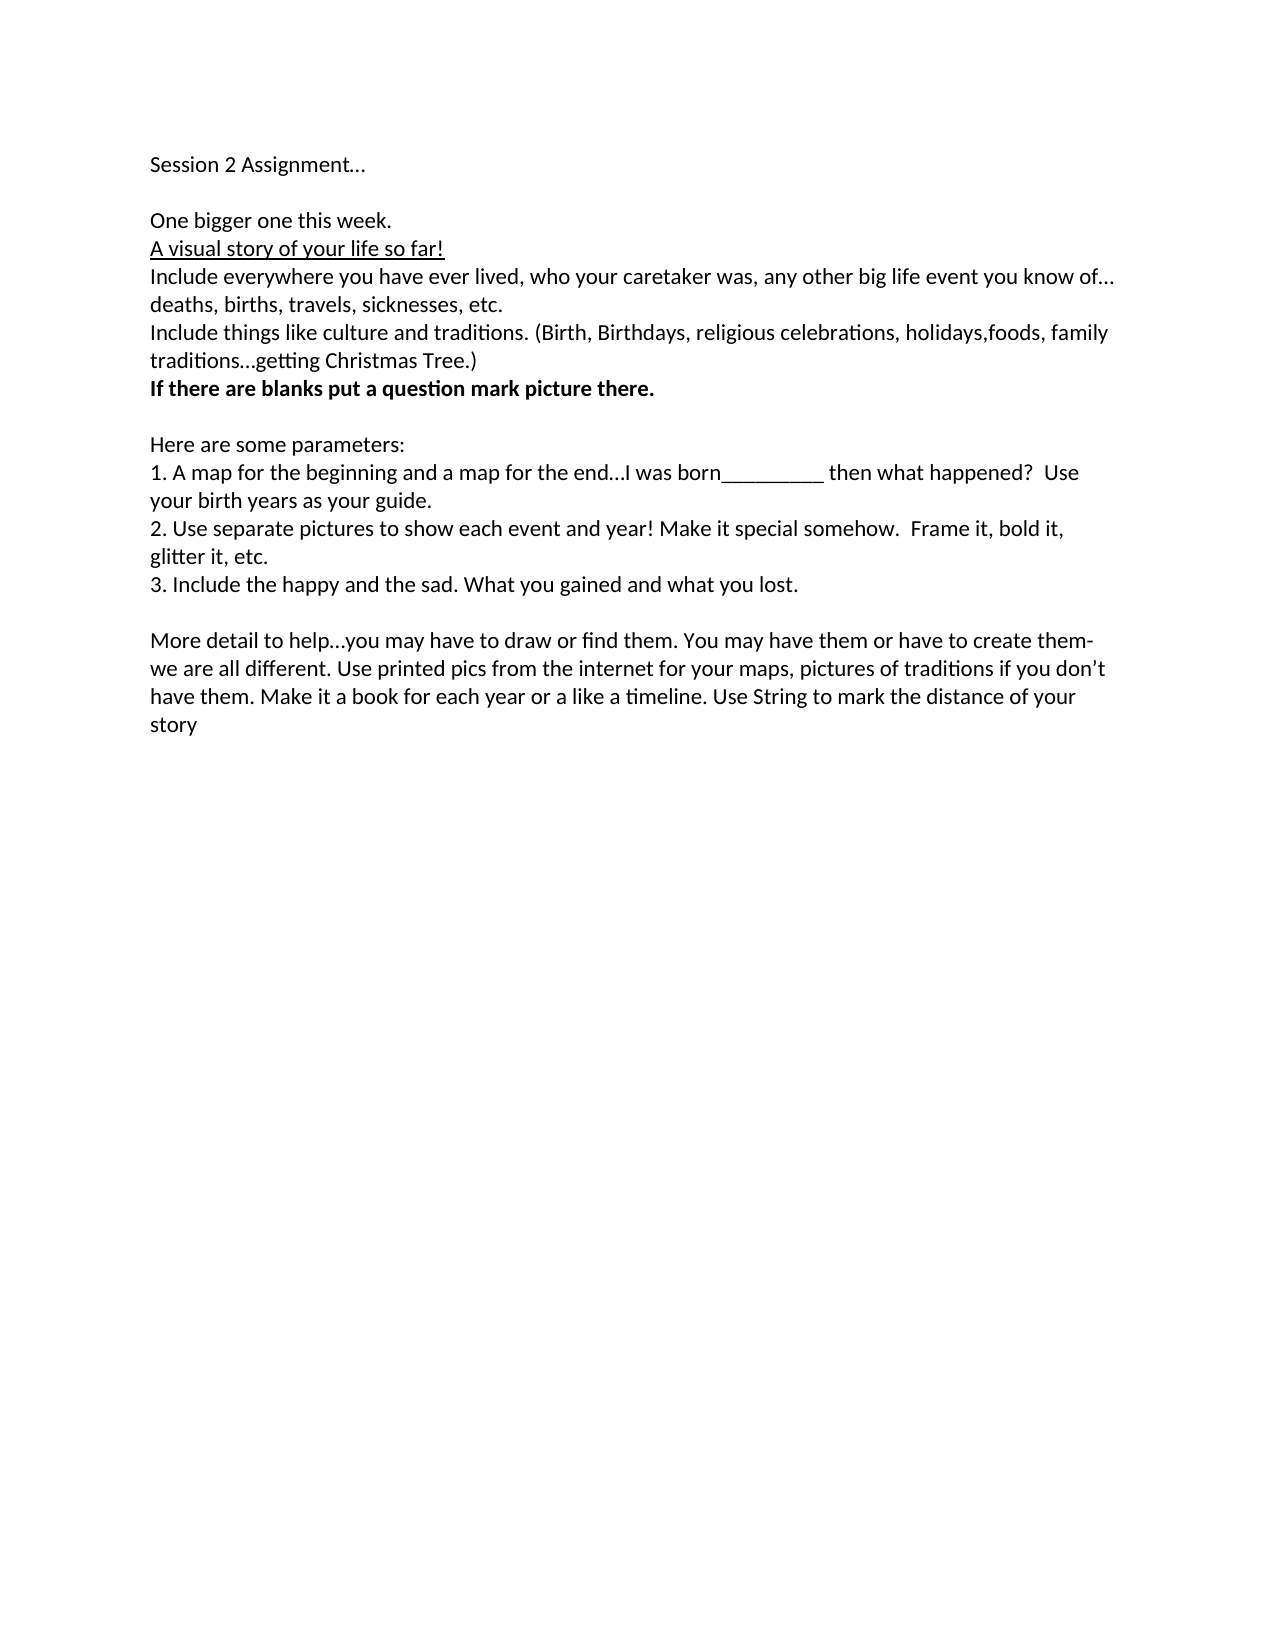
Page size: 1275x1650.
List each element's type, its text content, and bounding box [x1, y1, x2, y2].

text Here are some parameters: [150, 430, 1125, 458]
text A visual story of your life so far! [150, 234, 1125, 262]
text One bigger one this week. [150, 206, 1125, 234]
text Include things like culture and traditions. (Birth, Birthdays, religious celebrations, holidays,foods, family traditions…getting Christmas Tree.) [150, 318, 1125, 374]
text Session 2 Assignment… [150, 150, 1125, 178]
text If there are blanks put a question mark picture there. [150, 374, 1125, 402]
text 1. A map for the beginning and a map for the end…I was born_________ then what happened? Use your birth years as your guide. [150, 458, 1125, 514]
text 2. Use separate pictures to show each event and year! Make it special somehow. Frame it, bold it, glitter it, etc. [150, 514, 1125, 570]
text 3. Include the happy and the sad. What you gained and what you lost. [150, 570, 1125, 598]
text More detail to help…you may have to draw or find them. You may have them or have to create them- we are all different. Use printed pics from the internet for your maps, pictures of traditions if you don’t have them. Make it a book for each year or a like a timeline. Use String to mark the distance of your story [150, 626, 1125, 738]
text Include everywhere you have ever lived, who your caretaker was, any other big life event you know of…deaths, births, travels, sicknesses, etc. [150, 262, 1125, 318]
